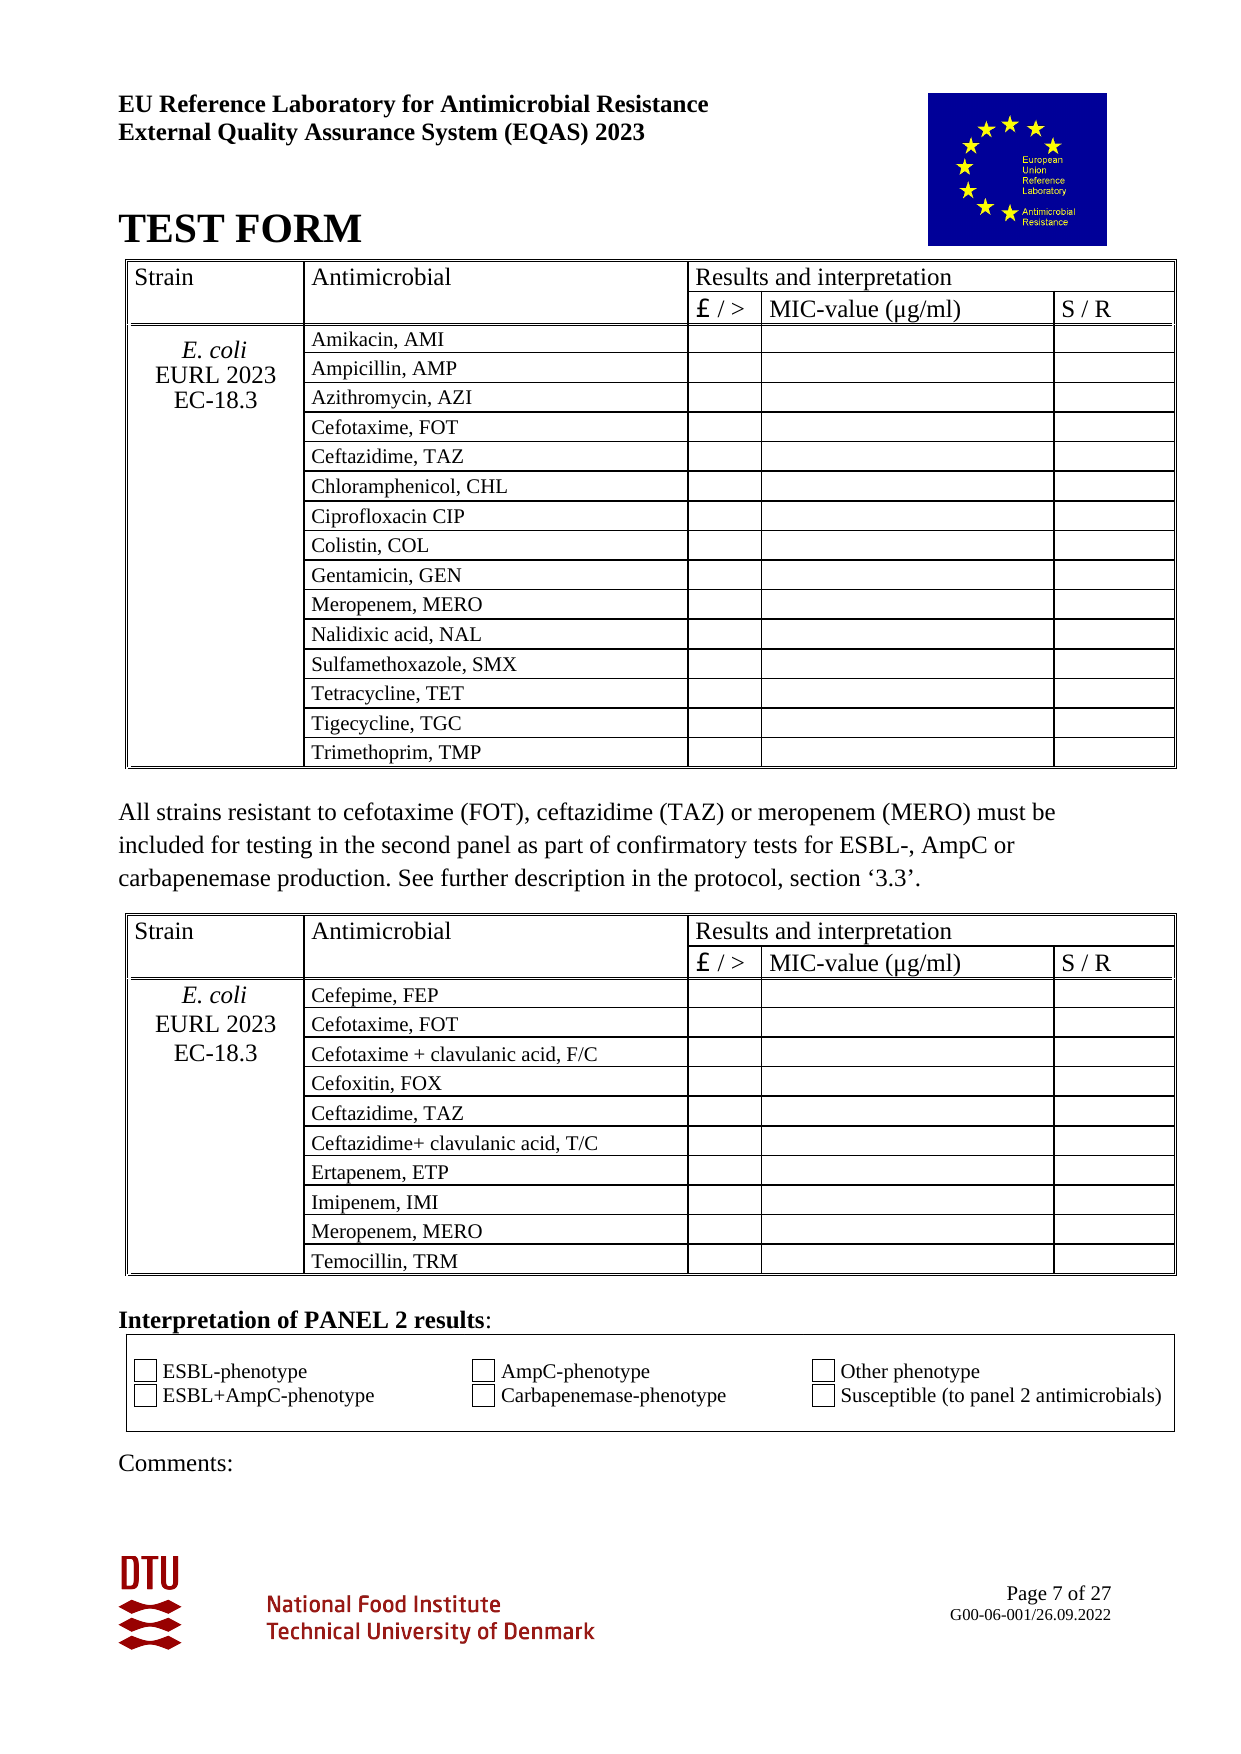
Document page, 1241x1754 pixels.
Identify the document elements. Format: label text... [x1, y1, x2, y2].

table_cell [689, 1215, 761, 1243]
table_cell [689, 738, 761, 766]
table_cell / > [689, 292, 761, 322]
table_cell MIC-value (μg/ml) [762, 292, 1053, 322]
table_cell [1055, 561, 1174, 589]
table_cell [1055, 1008, 1174, 1036]
table_cell [1055, 383, 1174, 411]
table_cell [1055, 1245, 1174, 1273]
table_cell [762, 353, 1053, 382]
table_cell [689, 620, 761, 648]
table_cell [762, 620, 1053, 648]
table_cell [689, 531, 761, 559]
table_cell [762, 1156, 1053, 1184]
table_cell Meropenem, MERO [305, 1215, 687, 1243]
table_cell Temocillin, TRM [305, 1245, 687, 1273]
picture [928, 93, 1107, 246]
table_cell Cefotaxime, FOT [305, 413, 687, 441]
picture [118, 1556, 182, 1650]
table_cell [762, 413, 1053, 441]
table_cell [689, 561, 761, 589]
table_cell [689, 679, 761, 707]
table_header Strain [128, 262, 303, 322]
table_cell [762, 980, 1053, 1007]
table_header ESBL-phenotype ESBL+AmpC-phenotype [127, 1335, 464, 1431]
table_cell Ampicillin, AMP [305, 353, 687, 382]
table_cell S / R [1055, 292, 1174, 322]
table_cell E. coli EURL 2023 EC-18.3 [127, 977, 303, 1273]
table_cell Cefoxitin, FOX [305, 1067, 687, 1095]
table_cell [689, 980, 761, 1007]
table_cell [762, 1127, 1053, 1154]
table_cell [689, 1038, 761, 1066]
table_header Results and interpretation [689, 262, 1174, 291]
table_header Strain [128, 916, 303, 977]
table_cell [762, 1038, 1053, 1066]
table_cell [762, 472, 1053, 500]
text All strains resistant to cefotaxime (FOT), ceftazidime (TAZ) or meropenem (MERO) must be included for testing in the second panel as part of confirmatory tests for ESBL-, AmpC or carbapenemase production. See further description in the protocol, section ‘3.3’. [118, 793, 1122, 893]
table_cell [1055, 353, 1174, 382]
table_cell [1055, 1156, 1174, 1184]
table_cell Amikacin, AMI [305, 326, 687, 352]
table_cell Imipenem, IMI [305, 1186, 687, 1214]
table_cell [762, 590, 1053, 618]
table_cell [1055, 738, 1174, 766]
table_cell [689, 383, 761, 411]
table_cell [762, 561, 1053, 589]
table_cell [1055, 620, 1174, 648]
table_cell [689, 413, 761, 441]
table_cell Ceftazidime, TAZ [305, 1097, 687, 1125]
table_cell [1055, 1097, 1174, 1125]
table_cell [689, 353, 761, 382]
table_cell [762, 709, 1053, 737]
table_header Results and interpretation [689, 916, 1174, 945]
table_cell Ertapenem, ETP [305, 1156, 687, 1184]
table_cell [762, 1008, 1053, 1036]
table_cell [1055, 1215, 1174, 1243]
subtitle Comments: [118, 1444, 1122, 1478]
table_cell [689, 1008, 761, 1036]
table_cell S / R [1055, 947, 1174, 977]
table_cell [1055, 472, 1174, 500]
table_cell [1055, 531, 1174, 559]
table_cell [1055, 650, 1174, 677]
table_cell [1055, 323, 1174, 352]
table_header Other phenotype Susceptible (to panel 2 antimicrobials) [804, 1335, 1174, 1431]
table_cell Chloramphenicol, CHL [305, 472, 687, 500]
table_cell [689, 1127, 761, 1154]
table_cell [689, 1067, 761, 1095]
table_cell [762, 1186, 1053, 1214]
table_cell [762, 531, 1053, 559]
table_cell Meropenem, MERO [305, 590, 687, 618]
text TEST FORM [118, 203, 1122, 251]
table_cell [762, 738, 1053, 766]
table_cell Gentamicin, GEN [305, 561, 687, 589]
table_cell [689, 650, 761, 677]
table_cell [689, 1156, 761, 1184]
table_cell [1055, 709, 1174, 737]
table_header AmpC-phenotype Carbapenemase-phenotype [465, 1335, 803, 1431]
table_cell Colistin, COL [305, 531, 687, 559]
table_cell [689, 502, 761, 529]
table_cell [762, 1245, 1053, 1273]
table_cell [689, 326, 761, 352]
table_cell [1055, 977, 1175, 1007]
table_cell [762, 326, 1053, 352]
table_cell Ceftazidime+ clavulanic acid, T/C [305, 1127, 687, 1154]
table_cell Nalidixic acid, NAL [305, 620, 687, 648]
table_cell [1055, 1067, 1174, 1095]
table_cell / > [689, 947, 761, 977]
table_cell Cefotaxime, FOT [305, 1008, 687, 1036]
table_cell [762, 1067, 1053, 1095]
table_cell MIC-value (μg/ml) [762, 947, 1053, 977]
table_cell [762, 1215, 1053, 1243]
table_cell Ciprofloxacin CIP [305, 502, 687, 529]
table_cell [689, 442, 761, 470]
table_cell [762, 383, 1053, 411]
table_cell E. coli EURL 2023 EC-18.3 [128, 323, 303, 766]
table_cell Cefotaxime + clavulanic acid, F/C [305, 1038, 687, 1066]
table_header Antimicrobial [305, 262, 687, 322]
table_cell [689, 709, 761, 737]
table_cell Ceftazidime, TAZ [305, 442, 687, 470]
table_cell Tetracycline, TET [305, 679, 687, 707]
table_cell [1055, 413, 1174, 441]
table_header Antimicrobial [305, 916, 687, 977]
table_cell Tigecycline, TGC [305, 709, 687, 737]
table_cell [1055, 679, 1174, 707]
table_cell [689, 472, 761, 500]
table_cell [1055, 590, 1174, 618]
table_cell [689, 590, 761, 618]
table_cell [762, 442, 1053, 470]
table_cell Cefepime, FEP [305, 980, 687, 1007]
table_cell [1055, 442, 1174, 470]
table_cell Azithromycin, AZI [305, 383, 687, 411]
table_cell [689, 1186, 761, 1214]
table_cell [762, 1097, 1053, 1125]
table_cell Trimethoprim, TMP [305, 738, 687, 766]
table_cell [1055, 502, 1174, 529]
table_cell [1055, 1127, 1174, 1154]
table_cell [1055, 1186, 1174, 1214]
table_cell [762, 679, 1053, 707]
table_cell [689, 1097, 761, 1125]
table_cell Sulfamethoxazole, SMX [305, 650, 687, 677]
picture [256, 1587, 607, 1650]
table_cell [762, 502, 1053, 529]
table_cell [689, 1245, 761, 1273]
text Interpretation of PANEL 2 results: [118, 1305, 1122, 1333]
table_cell [1055, 1038, 1174, 1066]
table_cell [762, 650, 1053, 677]
